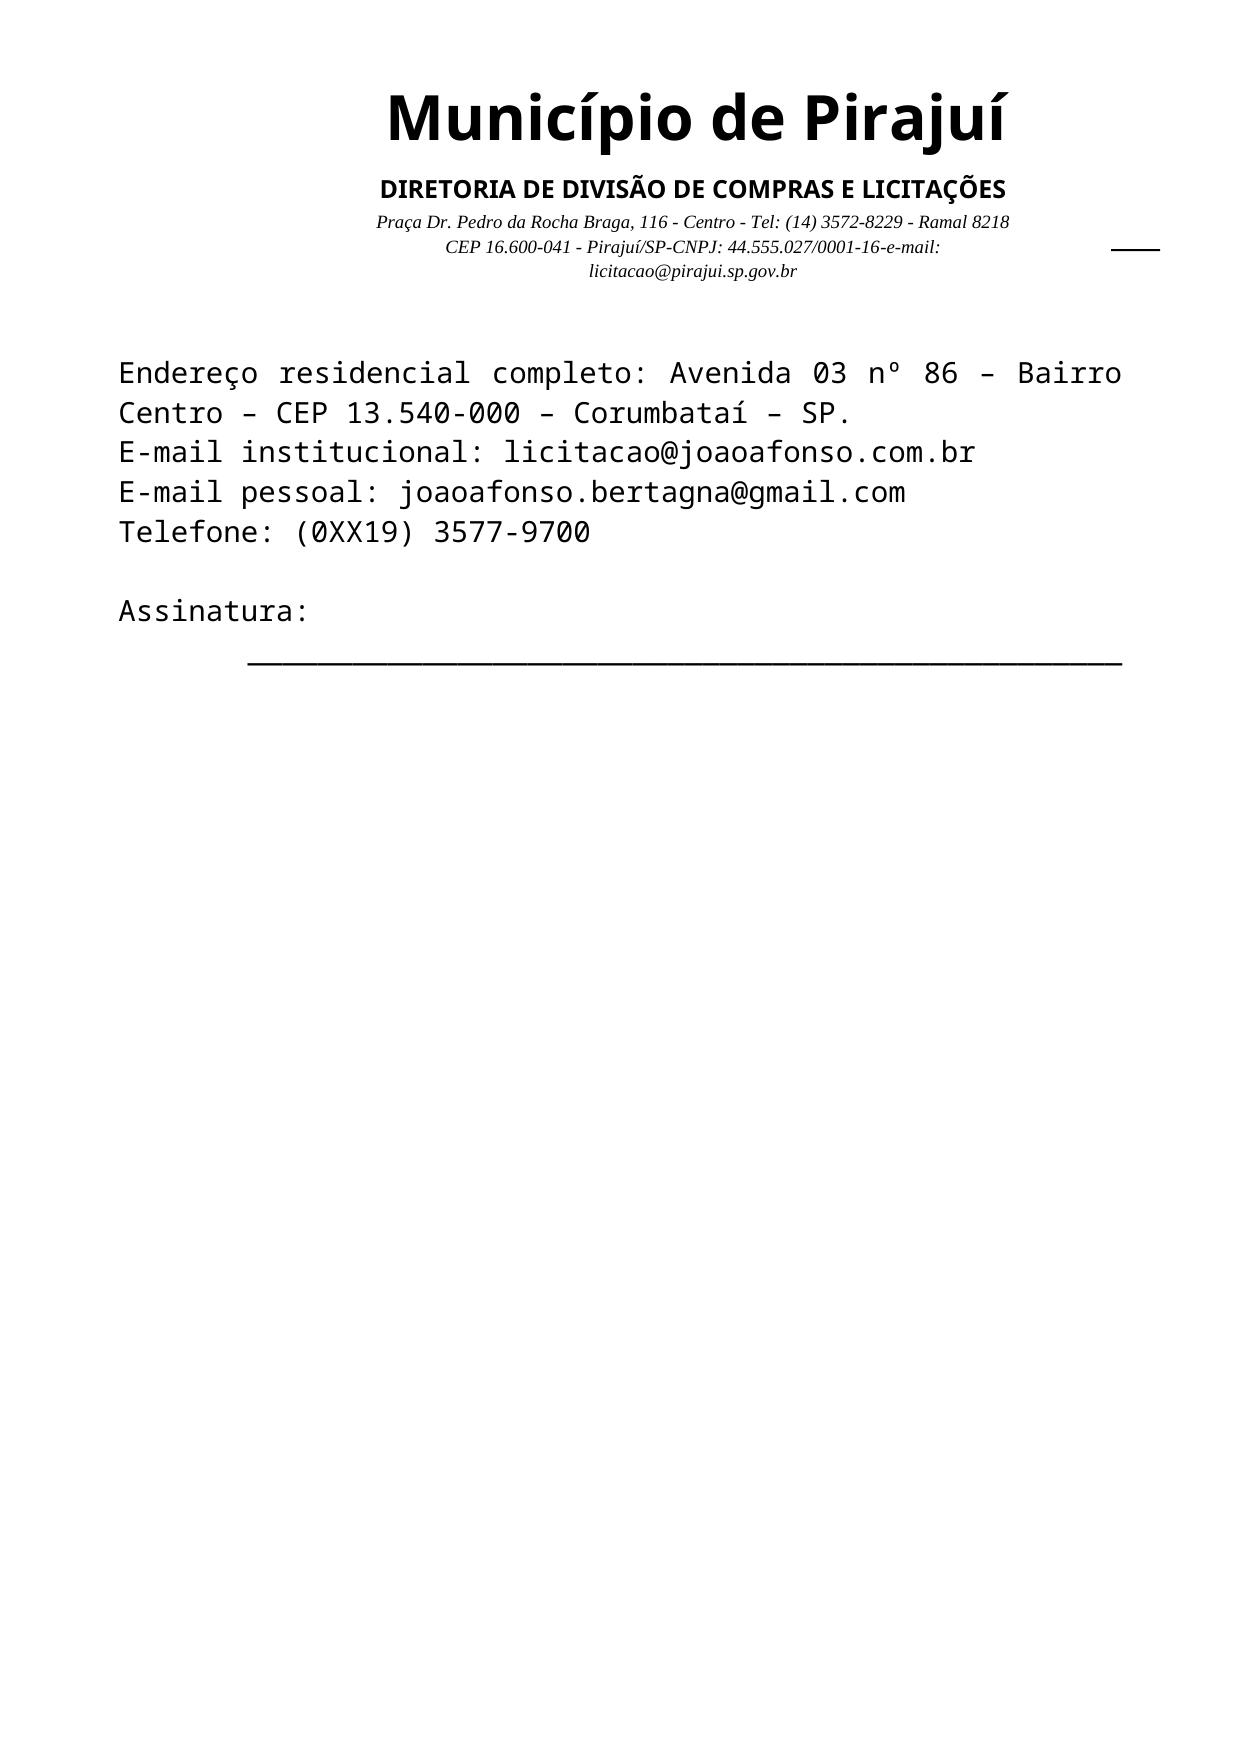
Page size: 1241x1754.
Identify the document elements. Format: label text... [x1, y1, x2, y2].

text Assinatura: __________________________________________________ [118, 590, 1122, 670]
text E-mail institucional: licitacao@joaoafonso.com.br [118, 432, 1122, 471]
text Telefone: (0XX19) 3577-9700 [118, 511, 1122, 551]
text Endereço residencial completo: Avenida 03 nº 86 – Bairro Centro – CEP 13.540-000 – Corumbataí – SP. [118, 352, 1122, 432]
text E-mail pessoal: joaoafonso.bertagna@gmail.com [118, 471, 1122, 511]
